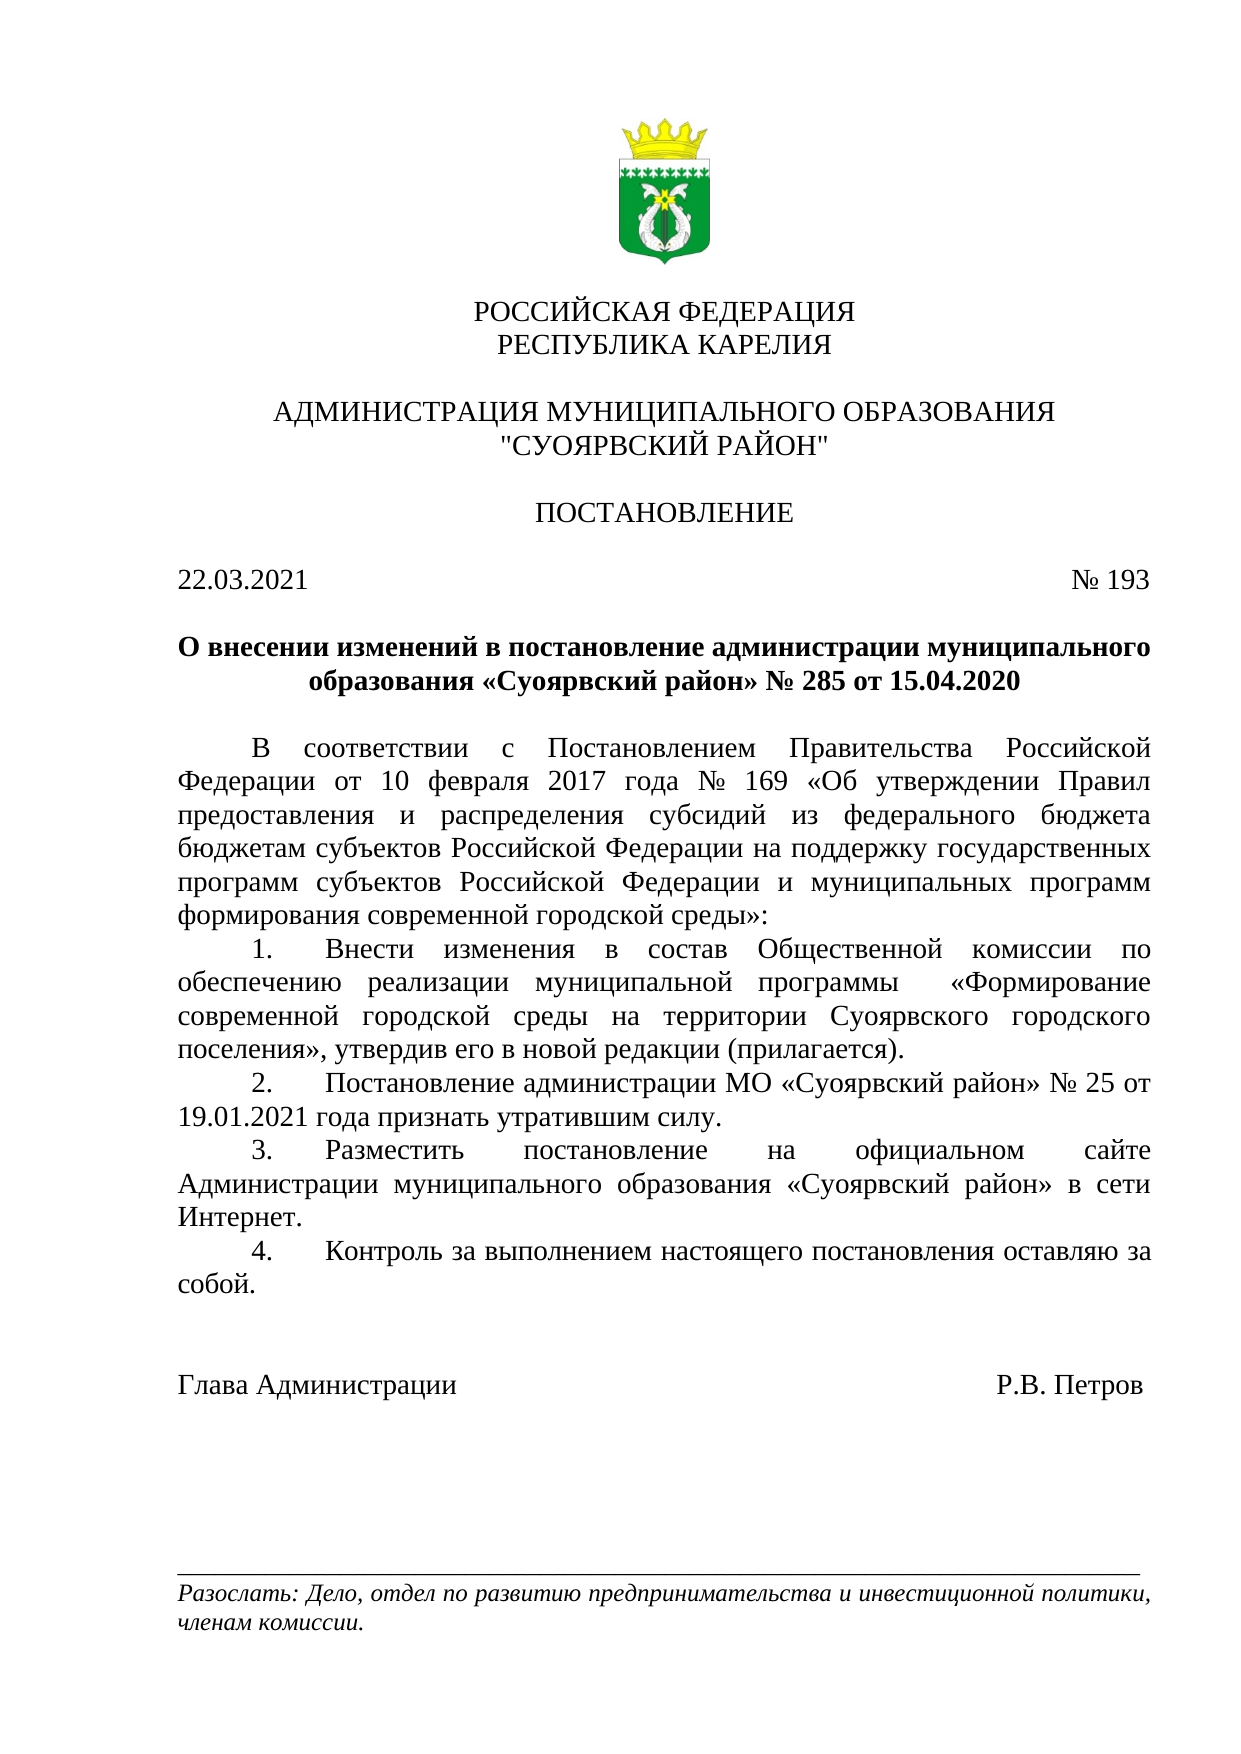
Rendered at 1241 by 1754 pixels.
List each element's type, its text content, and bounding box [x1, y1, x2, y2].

text О внесении изменений в постановление администрации муниципального образования «Суоярвский район» № 285 от 15.04.2020 [177, 629, 1152, 696]
list Постановление администрации МО «Суоярвский район» № 25 от 19.01.2021 года признать утратившим силу. [177, 1065, 1152, 1132]
text В соответствии с Постановлением Правительства Российской Федерации от 10 февраля 2017 года № 169 «Об утверждении Правил предоставления и распределения субсидий из федерального бюджета бюджетам субъектов Российской Федерации на поддержку государственных программ субъектов Российской Федерации и муниципальных программ формирования современной городской среды»: [177, 730, 1152, 931]
text _____________________________________________________________________________ [177, 1549, 1152, 1578]
text РОССИЙСКАЯ ФЕДЕРАЦИЯ [177, 294, 1152, 327]
list Разместить постановление на официальном сайте Администрации муниципального образования «Суоярвский район» в сети Интернет. [177, 1132, 1152, 1233]
text РЕСПУБЛИКА КАРЕЛИЯ [177, 327, 1152, 361]
subtitle АДМИНИСТРАЦИЯ МУНИЦИПАЛЬНОГО ОБРАЗОВАНИЯ [177, 394, 1152, 428]
picture [619, 118, 710, 265]
subtitle "СУОЯРВСКИЙ РАЙОН" [177, 428, 1152, 461]
text 22.03.2021 № 193 [177, 562, 1152, 596]
text Разослать: Дело, отдел по развитию предпринимательства и инвестиционной политики, членам комиссии. [177, 1578, 1152, 1635]
text ПОСТАНОВЛЕНИЕ [177, 495, 1152, 528]
text Глава Администрации Р.В. Петров [177, 1367, 1152, 1401]
list Контроль за выполнением настоящего постановления оставляю за собой. [177, 1233, 1152, 1300]
list Внести изменения в состав Общественной комиссии по обеспечению реализации муниципальной программы «Формирование современной городской среды на территории Суоярвского городского поселения», утвердив его в новой редакции (прилагается). [177, 931, 1152, 1065]
